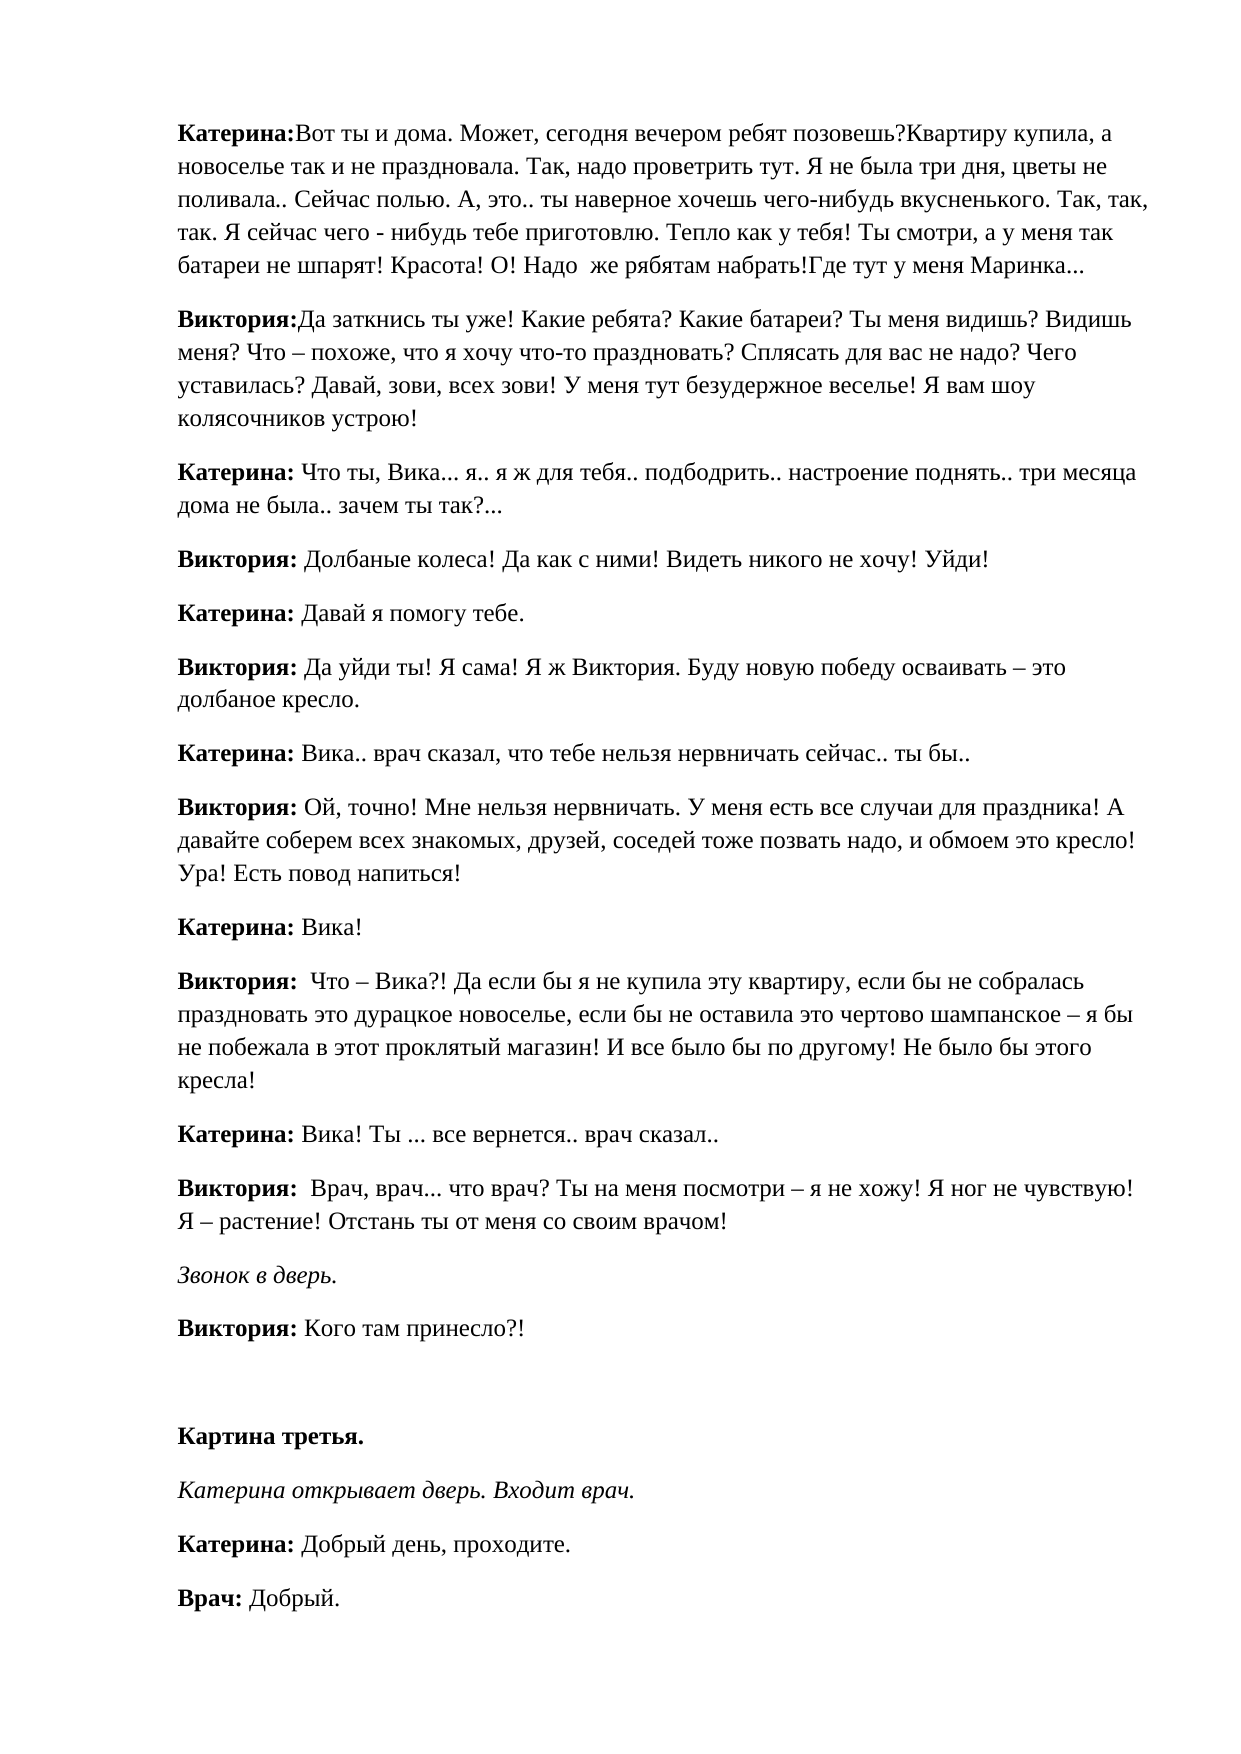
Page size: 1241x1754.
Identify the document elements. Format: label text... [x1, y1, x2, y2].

text Катерина:Вот ты и дома. Может, сегодня вечером ребят позовешь?Квартиру купила, а новоселье так и не праздновала. Так, надо проветрить тут. Я не была три дня, цветы не поливала.. Сейчас полью. А, это.. ты наверное хочешь чего-нибудь вкусненького. Так, так, так. Я сейчас чего - нибудь тебе приготовлю. Тепло как у тебя! Ты смотри, а у меня так батареи не шпарят! Красота! О! Надо же рябятам набрать!Где тут у меня Маринка... [177, 118, 1152, 279]
text Звонок в дверь. [177, 1260, 1152, 1288]
text Виктория:Да заткнись ты уже! Какие ребята? Какие батареи? Ты меня видишь? Видишь меня? Что – похоже, что я хочу что-то праздновать? Сплясать для вас не надо? Чего уставилась? Давай, зови, всех зови! У меня тут безудержное веселье! Я вам шоу колясочников устрою! [177, 304, 1152, 432]
text Картина третья. [177, 1421, 1152, 1450]
text Катерина: Что ты, Вика... я.. я ж для тебя.. подбодрить.. настроение поднять.. три месяца дома не была.. зачем ты так?... [177, 457, 1152, 519]
text Виктория: Врач, врач... что врач? Ты на меня посмотри – я не хожу! Я ног не чувствую! Я – растение! Отстань ты от меня со своим врачом! [177, 1173, 1152, 1234]
text Катерина: Вика.. врач сказал, что тебе нельзя нервничать сейчас.. ты бы.. [177, 738, 1152, 767]
text Врач: Добрый. [177, 1583, 1152, 1612]
text Катерина: Добрый день, проходите. [177, 1529, 1152, 1558]
text Катерина: Давай я помогу тебе. [177, 598, 1152, 626]
text Виктория: Кого там принесло?! [177, 1313, 1152, 1342]
text Виктория: Ой, точно! Мне нельзя нервничать. У меня есть все случаи для праздника! А давайте соберем всех знакомых, друзей, соседей тоже позвать надо, и обмоем это кресло! Ура! Есть повод напиться! [177, 792, 1152, 887]
text Виктория: Долбаные колеса! Да как с ними! Видеть никого не хочу! Уйди! [177, 544, 1152, 573]
text Виктория: Да уйди ты! Я сама! Я ж Виктория. Буду новую победу осваивать – это долбаное кресло. [177, 652, 1152, 713]
text Катерина: Вика! [177, 912, 1152, 941]
text Катерина открывает дверь. Входит врач. [177, 1475, 1152, 1504]
text Виктория: Что – Вика?! Да если бы я не купила эту квартиру, если бы не собралась праздновать это дурацкое новоселье, если бы не оставила это чертово шампанское – я бы не побежала в этот проклятый магазин! И все было бы по другому! Не было бы этого кресла! [177, 966, 1152, 1094]
text Катерина: Вика! Ты ... все вернется.. врач сказал.. [177, 1119, 1152, 1148]
